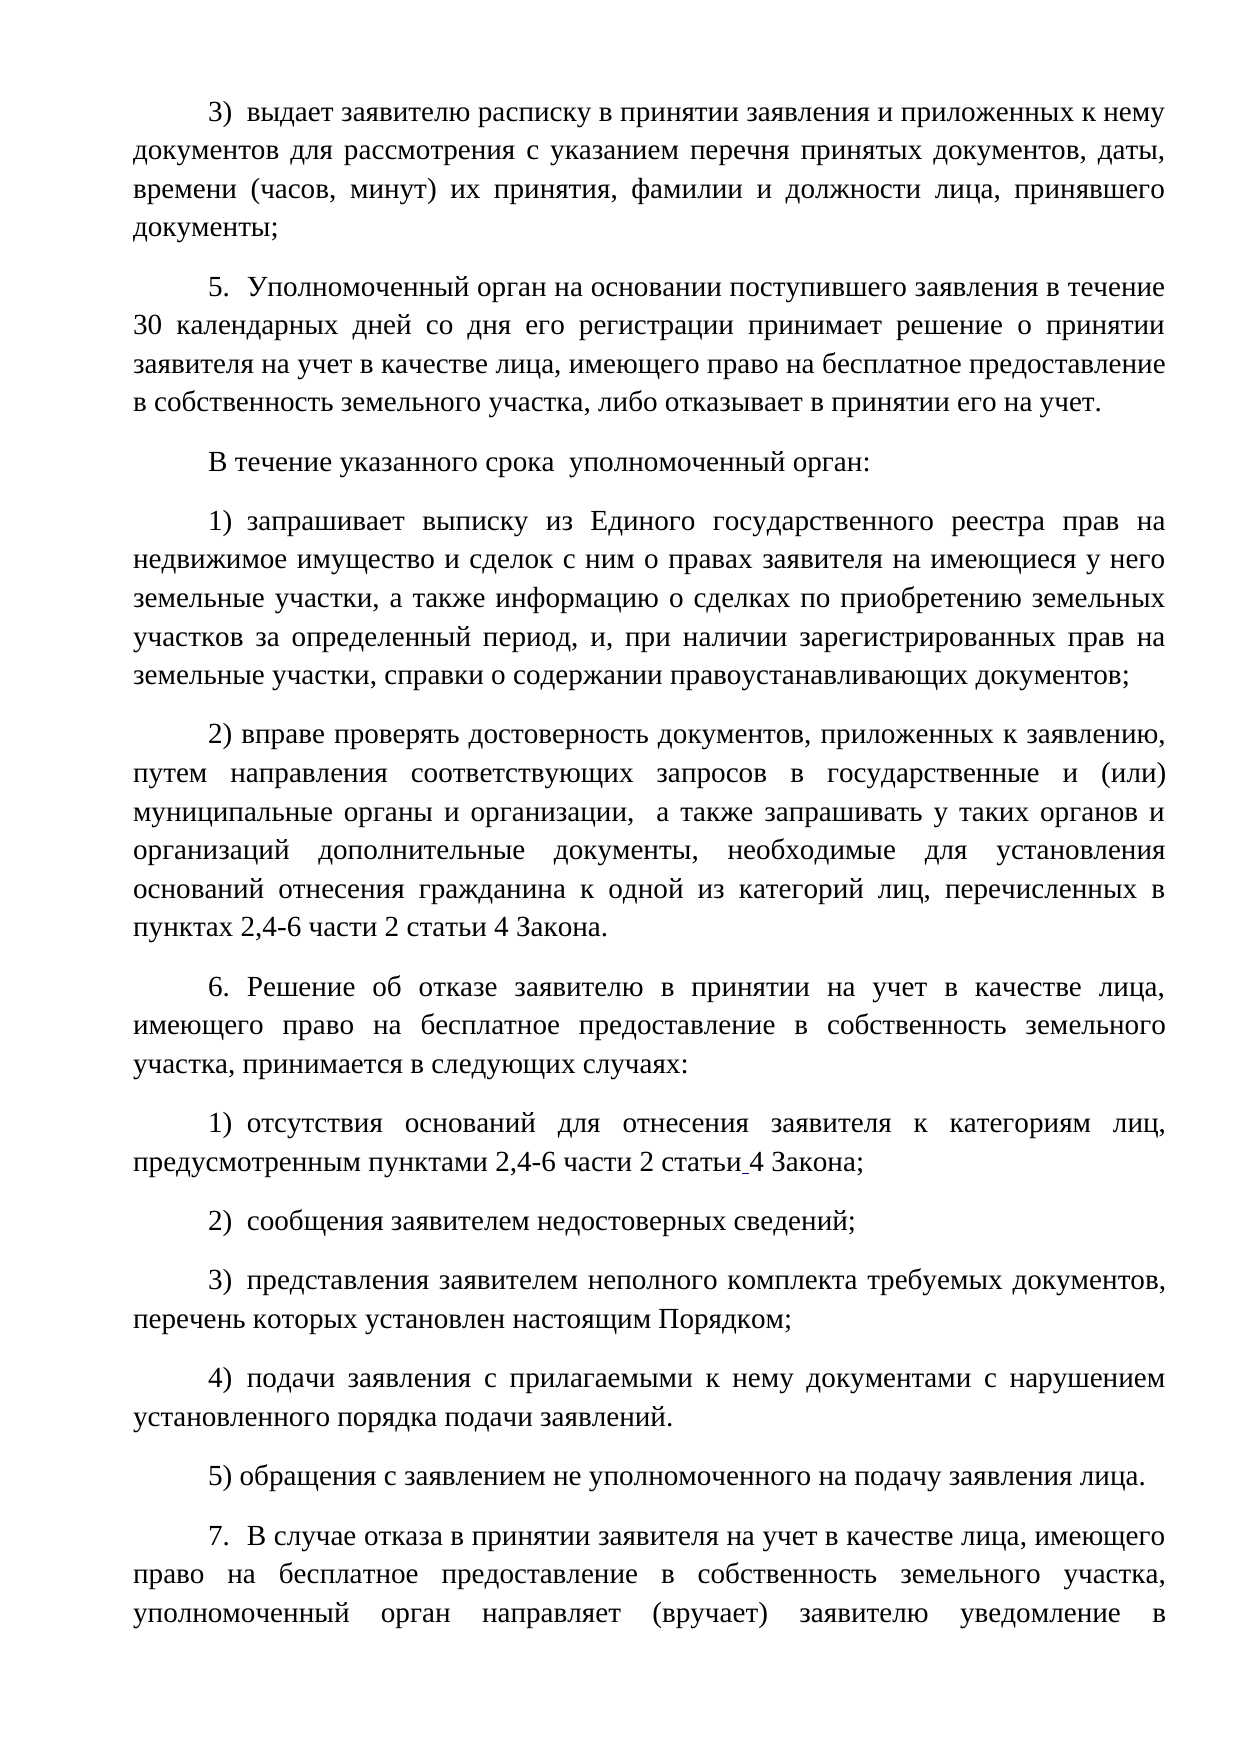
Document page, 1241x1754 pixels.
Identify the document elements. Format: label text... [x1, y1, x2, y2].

text 2) сообщения заявителем недостоверных сведений; [133, 1203, 1167, 1237]
text 2) вправе проверять достоверность документов, приложенных к заявлению, путем направления соответствующих запросов в государственные и (или) муниципальные органы и организации, а также запрашивать у таких органов и организаций дополнительные документы, необходимые для установления оснований отнесения гражданина к одной из категорий лиц, перечисленных в пунктах 2,4-6 части 2 статьи 4 Закона. [133, 717, 1167, 943]
text 5. Уполномоченный орган на основании поступившего заявления в течение 30 календарных дней со дня его регистрации принимает решение о принятии заявителя на учет в качестве лица, имеющего право на бесплатное предоставление в собственность земельного участка, либо отказывает в принятии его на учет. [133, 269, 1167, 418]
text 4) подачи заявления с прилагаемыми к нему документами с нарушением установленного порядка подачи заявлений. [133, 1360, 1167, 1432]
text 3) выдает заявителю расписку в принятии заявления и приложенных к нему документов для рассмотрения с указанием перечня принятых документов, даты, времени (часов, минут) их принятия, фамилии и должности лица, принявшего документы; [133, 94, 1167, 243]
text 1) отсутствия оснований для отнесения заявителя к категориям лиц, предусмотренным пунктами 2,4-6 части 2 статьи 4 Закона; [133, 1105, 1167, 1177]
text 1) запрашивает выписку из Единого государственного реестра прав на недвижимое имущество и сделок с ним о правах заявителя на имеющиеся у него земельные участки, а также информацию о сделках по приобретению земельных участков за определенный период, и, при наличии зарегистрированных прав на земельные участки, справки о содержании правоустанавливающих документов; [133, 503, 1167, 691]
text 5) обращения с заявлением не уполномоченного на подачу заявления лица. [133, 1458, 1167, 1492]
text 3) представления заявителем неполного комплекта требуемых документов, перечень которых установлен настоящим Порядком; [133, 1262, 1167, 1334]
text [133, 1518, 1167, 1628]
text 6. Решение об отказе заявителю в принятии на учет в качестве лица, имеющего право на бесплатное предоставление в собственность земельного участка, принимается в следующих случаях: [133, 969, 1167, 1079]
text В течение указанного срока уполномоченный орган: [133, 444, 1167, 477]
